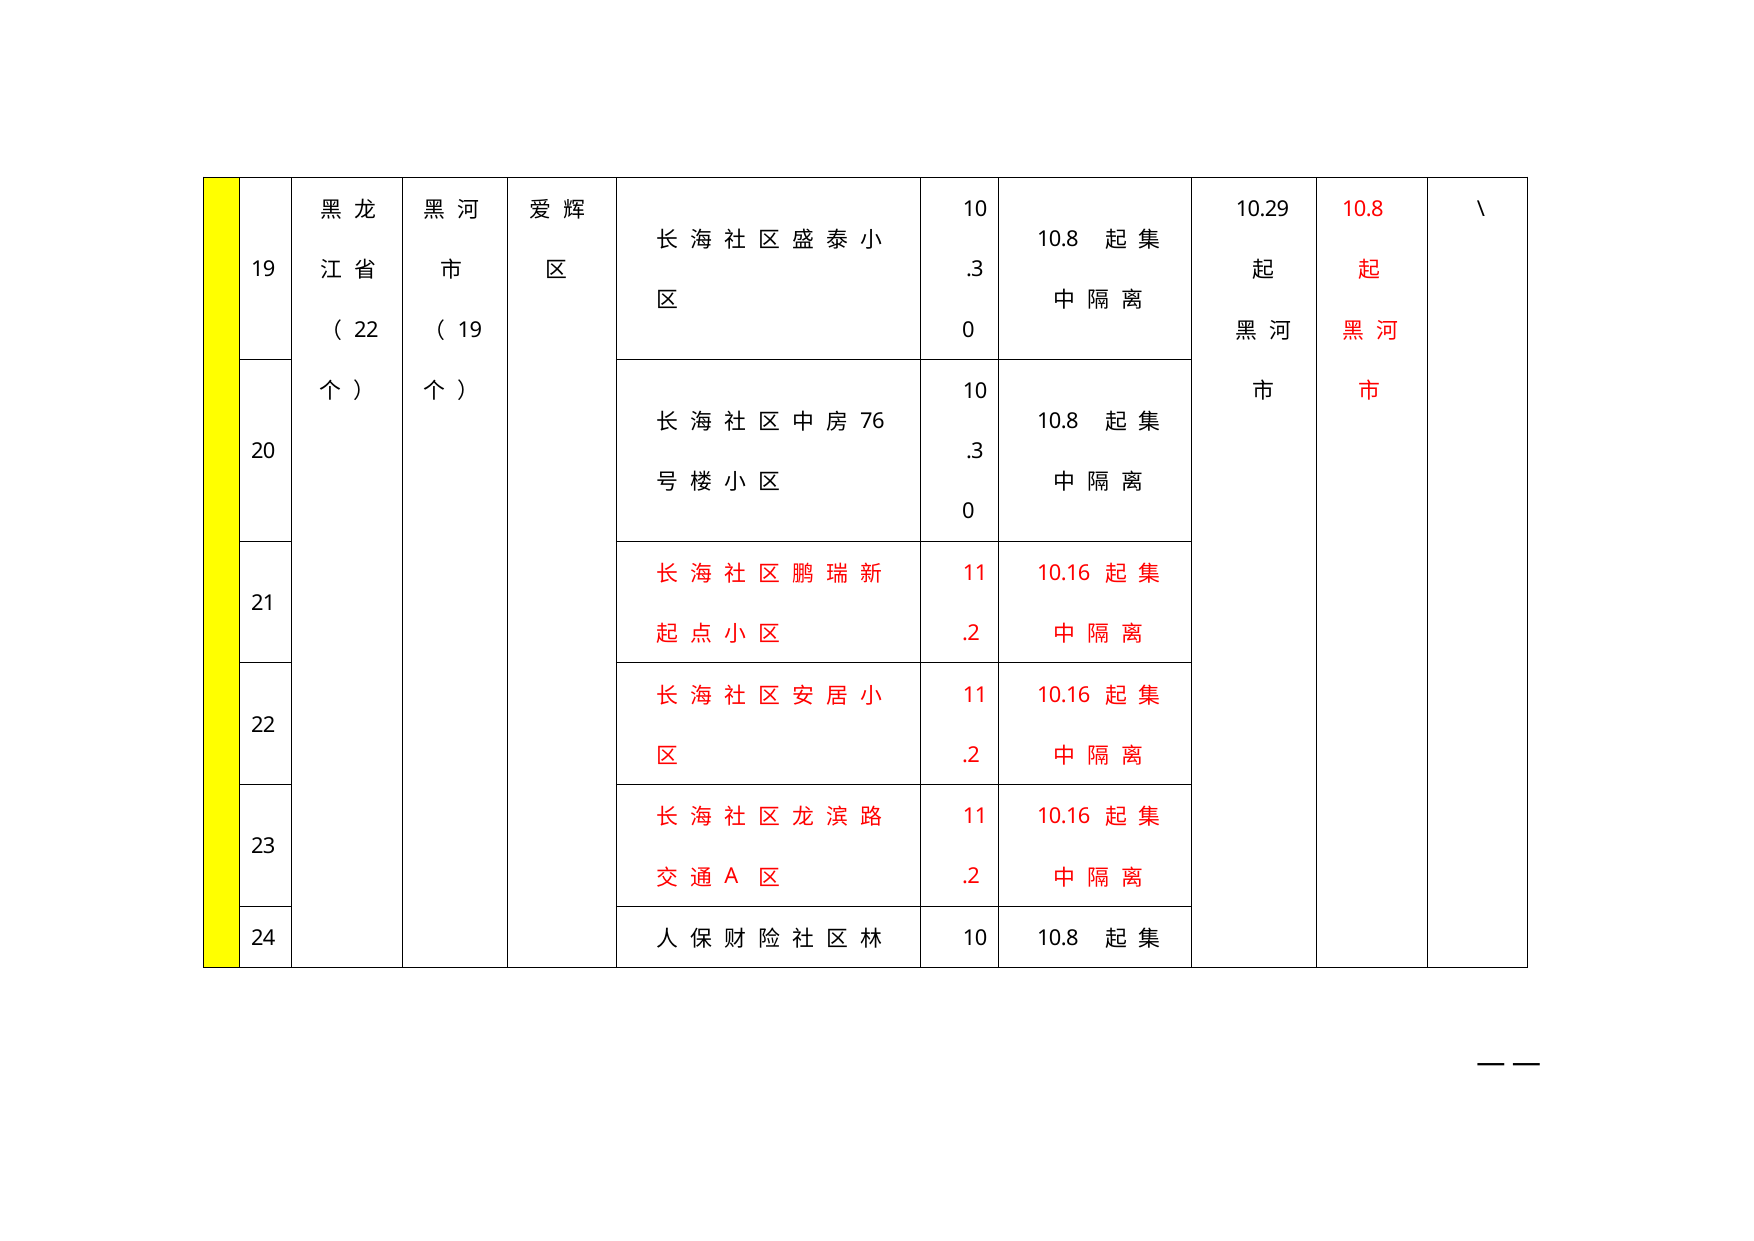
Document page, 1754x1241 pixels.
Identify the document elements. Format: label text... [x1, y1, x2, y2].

table_cell 10.30 [921, 360, 998, 541]
table_cell 21 [240, 542, 291, 662]
table_cell 11.2 [921, 785, 998, 906]
table_cell 10.16起集中隔离 [999, 785, 1191, 906]
table_cell 20 [240, 360, 291, 541]
table_cell 长海社区鹏瑞新起点小区 [617, 542, 920, 662]
table_cell 长海社区盛泰小区 [617, 178, 920, 359]
table_cell 11.2 [921, 542, 998, 662]
table_cell 22 [240, 663, 291, 784]
table_cell 黑龙江省（22个） [292, 178, 402, 967]
table_cell 10.29起 黑河市 [1192, 178, 1316, 967]
table_cell 10.16起集中隔离 [999, 542, 1191, 662]
table_cell 人保财险社区林业集资楼小区 [617, 907, 920, 967]
table_cell 爱辉区 [508, 178, 616, 967]
table_cell 10.8起 黑河市 [1317, 178, 1427, 967]
table_cell 10.30 [921, 907, 998, 967]
table_cell 11.2 [921, 663, 998, 784]
table_cell 10.30 [921, 178, 998, 359]
table_cell 黑河市（19个） [403, 178, 507, 967]
table_cell \ [1428, 178, 1527, 967]
table_cell 10.8起集中隔离 [999, 178, 1191, 359]
table_cell 10.16起集中隔离 [999, 663, 1191, 784]
table_cell 23 [240, 785, 291, 906]
table_cell 19 [240, 178, 291, 359]
table_cell 24 [240, 907, 291, 967]
table_cell 10.8起集中隔离 [999, 360, 1191, 541]
table_cell 长海社区龙滨路交通A区 [617, 785, 920, 906]
table_cell 长海社区安居小区 [617, 663, 920, 784]
table_cell 10.8起集中隔离 [999, 907, 1191, 967]
table_cell 长海社区中房76号楼小区 [617, 360, 920, 541]
